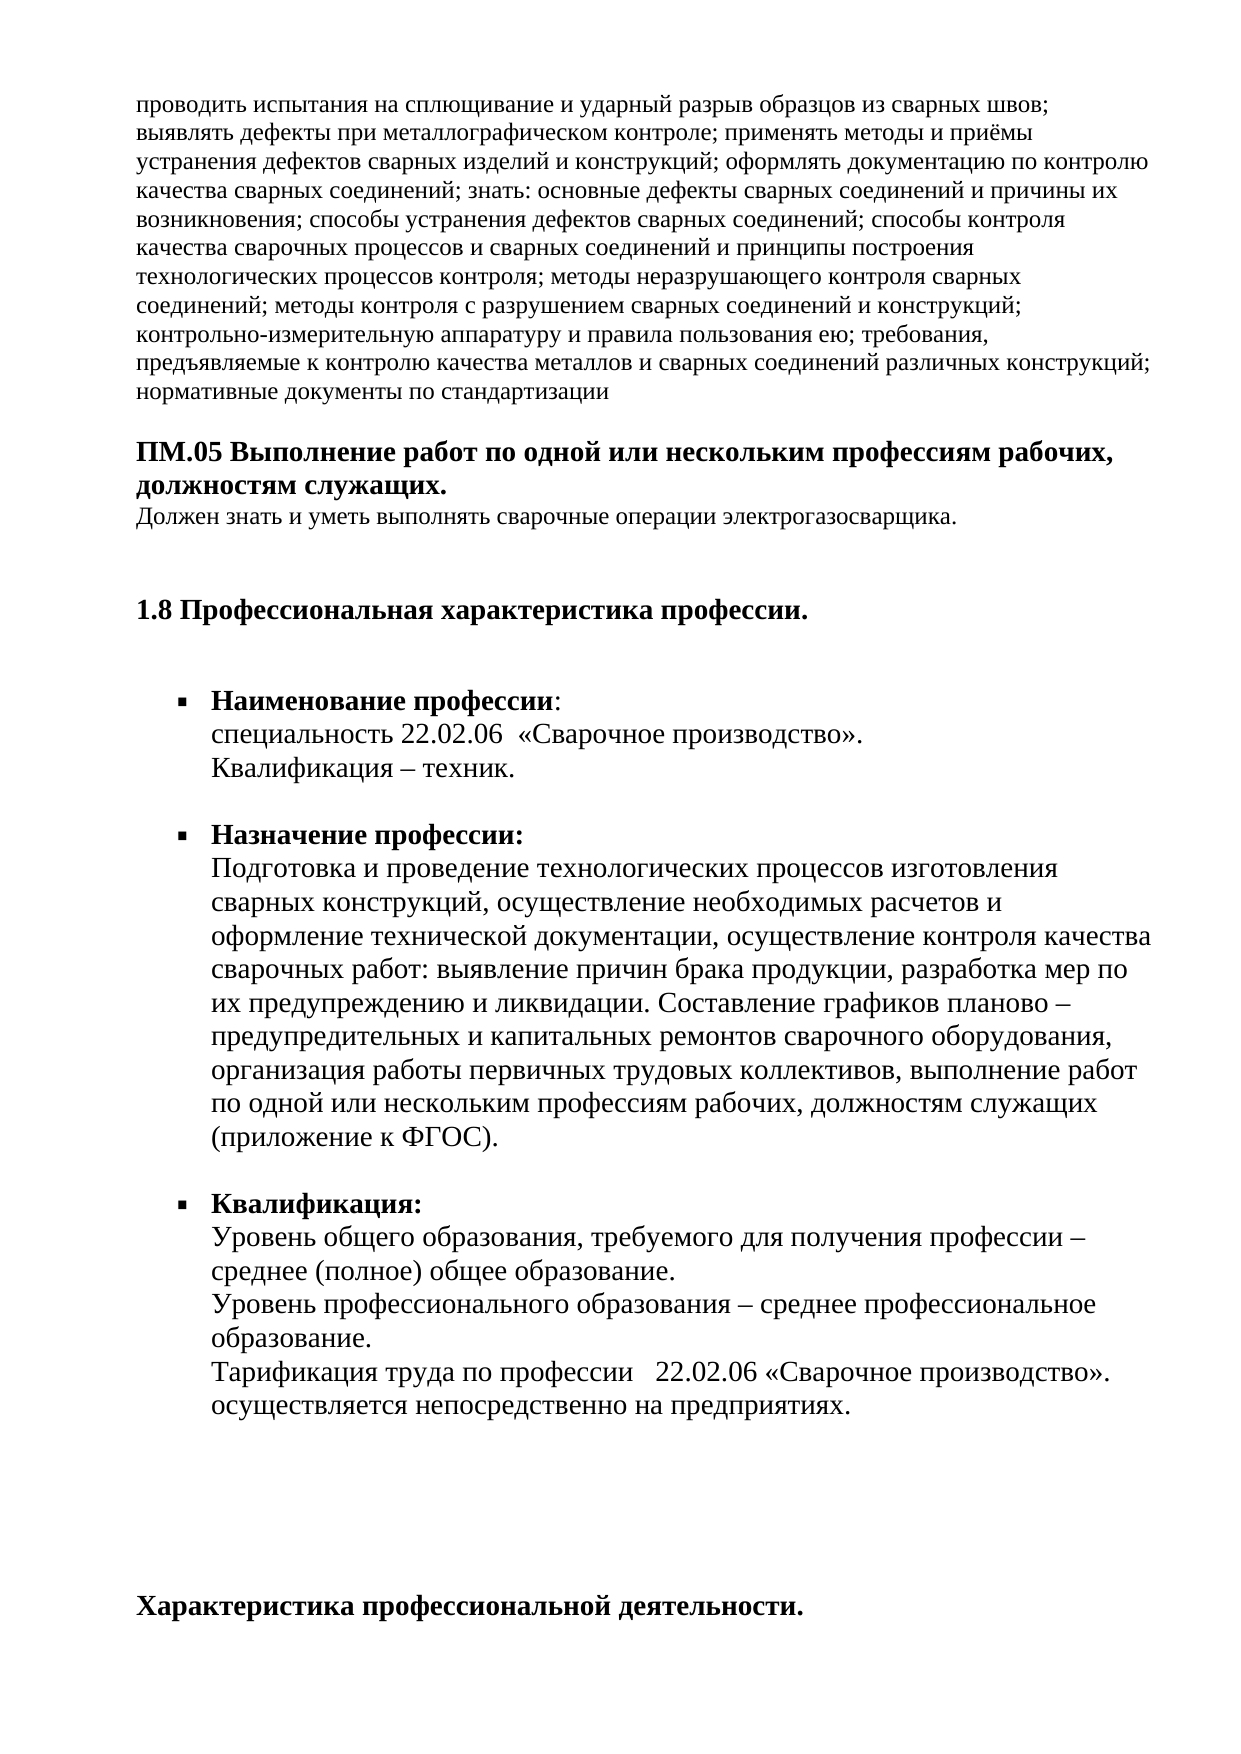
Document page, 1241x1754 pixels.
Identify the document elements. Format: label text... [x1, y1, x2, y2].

text Характеристика профессиональной деятельности. [136, 1588, 1152, 1622]
text Должен знать и уметь выполнять сварочные операции электрогазосварщика. [136, 501, 1152, 529]
picture [174, 693, 191, 711]
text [136, 89, 1152, 405]
list Назначение профессии: [173, 817, 1152, 851]
text Тарификация труда по профессии 22.02.06 «Сварочное производство». осуществляется непосредственно на предприятиях. [211, 1354, 1152, 1421]
text ПМ.05 Выполнение работ по одной или нескольким профессиям рабочих, должностям служащих. [136, 434, 1152, 501]
text 1.8 Профессиональная характеристика профессии. [136, 592, 1152, 625]
text организация работы первичных трудовых коллективов, выполнение работ по одной или нескольким профессиям рабочих, должностям служащих (приложение к ФГОС). [211, 1052, 1152, 1152]
list Квалификация: [173, 1186, 1152, 1219]
picture [174, 1196, 191, 1214]
picture [174, 827, 191, 845]
text Уровень общего образования, требуемого для получения профессии – среднее (полное) общее образование. [211, 1219, 1152, 1287]
list Наименование профессии: [173, 683, 1152, 716]
text Уровень профессионального образования – среднее профессиональное образование. [211, 1287, 1152, 1354]
text специальность 22.02.06 «Сварочное производство». Квалификация – техник. [211, 716, 1152, 783]
text Подготовка и проведение технологических процессов изготовления сварных конструкций, осуществление необходимых расчетов и оформление технической документации, осуществление контроля качества сварочных работ: выявление причин брака продукции, разработка мер по их предупреждению и ликвидации. Составление графиков планово –предупредительных и капитальных ремонтов сварочного оборудования, [211, 851, 1152, 1052]
